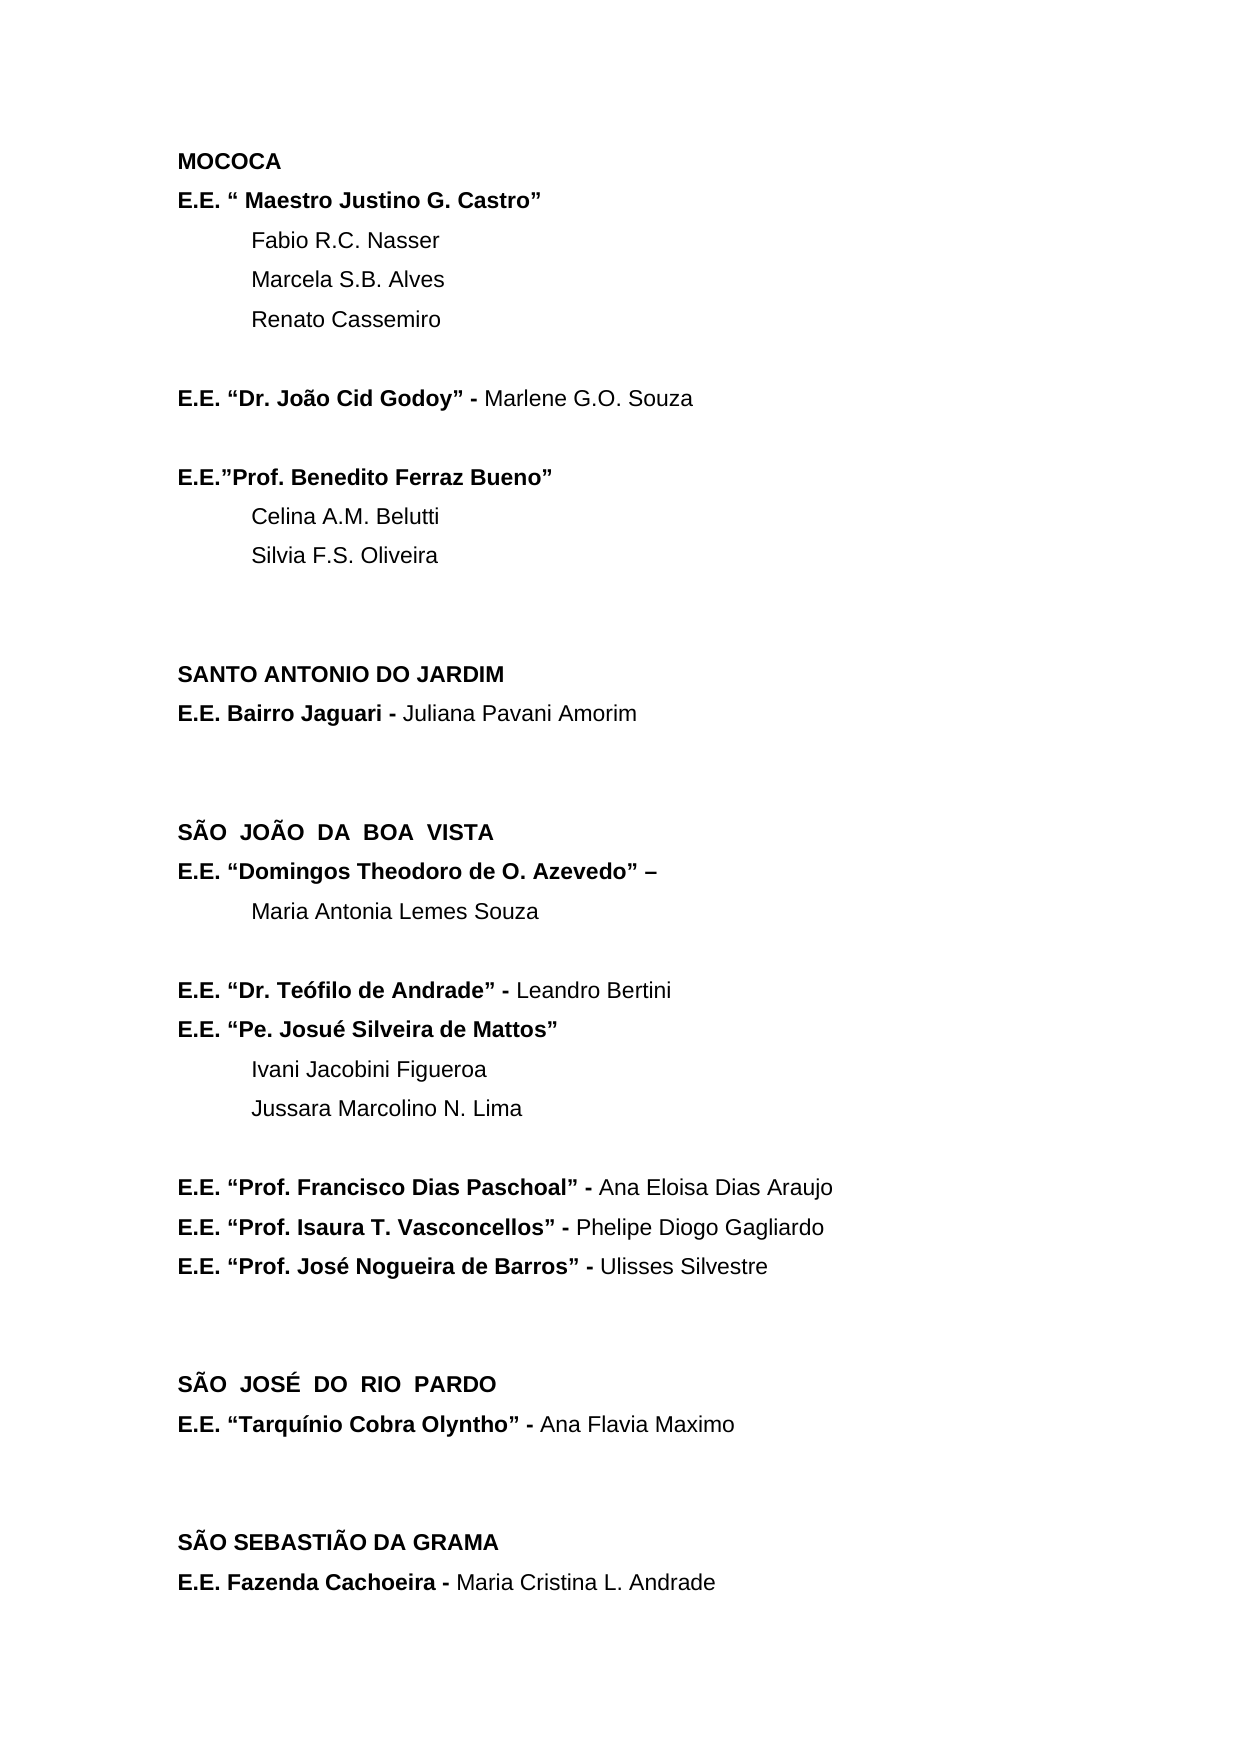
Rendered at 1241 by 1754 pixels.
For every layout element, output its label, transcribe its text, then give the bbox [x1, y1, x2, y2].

text Renato Cassemiro [177, 306, 1063, 332]
text E.E. “Prof. José Nogueira de Barros” - Ulisses Silvestre [177, 1253, 1063, 1279]
text SÃO JOÃO DA BOA VISTA [177, 819, 1063, 845]
text E.E. Fazenda Cachoeira - Maria Cristina L. Andrade [177, 1569, 1063, 1595]
text E.E. “Prof. Francisco Dias Paschoal” - Ana Eloisa Dias Araujo [177, 1174, 1063, 1200]
text E.E. “Dr. João Cid Godoy” - Marlene G.O. Souza [177, 384, 1063, 411]
text Fabio R.C. Nasser [177, 227, 1063, 253]
text Marcela S.B. Alves [177, 266, 1063, 292]
text MOCOCA [177, 148, 1063, 174]
text E.E.”Prof. Benedito Ferraz Bueno” [177, 463, 1063, 490]
text SANTO ANTONIO DO JARDIM [177, 661, 1063, 687]
text SÃO JOSÉ DO RIO PARDO [177, 1371, 1063, 1398]
text Silvia F.S. Oliveira [177, 542, 1063, 569]
text E.E. “Dr. Teófilo de Andrade” - Leandro Bertini [177, 977, 1063, 1003]
text E.E. Bairro Jaguari - Juliana Pavani Amorim [177, 700, 1063, 727]
text E.E. “Pe. Josué Silveira de Mattos” [177, 1016, 1063, 1042]
text Ivani Jacobini Figueroa [177, 1056, 1063, 1082]
text Celina A.M. Belutti [177, 503, 1063, 529]
text SÃO SEBASTIÃO DA GRAMA [177, 1529, 1063, 1556]
text E.E. “Prof. Isaura T. Vasconcellos” - Phelipe Diogo Gagliardo [177, 1213, 1063, 1240]
text Maria Antonia Lemes Souza [177, 898, 1063, 924]
text E.E. “Domingos Theodoro de O. Azevedo” – [177, 858, 1063, 884]
text E.E. “Tarquínio Cobra Olyntho” - Ana Flavia Maximo [177, 1411, 1063, 1437]
text Jussara Marcolino N. Lima [177, 1095, 1063, 1121]
text E.E. “ Maestro Justino G. Castro” [177, 187, 1063, 213]
